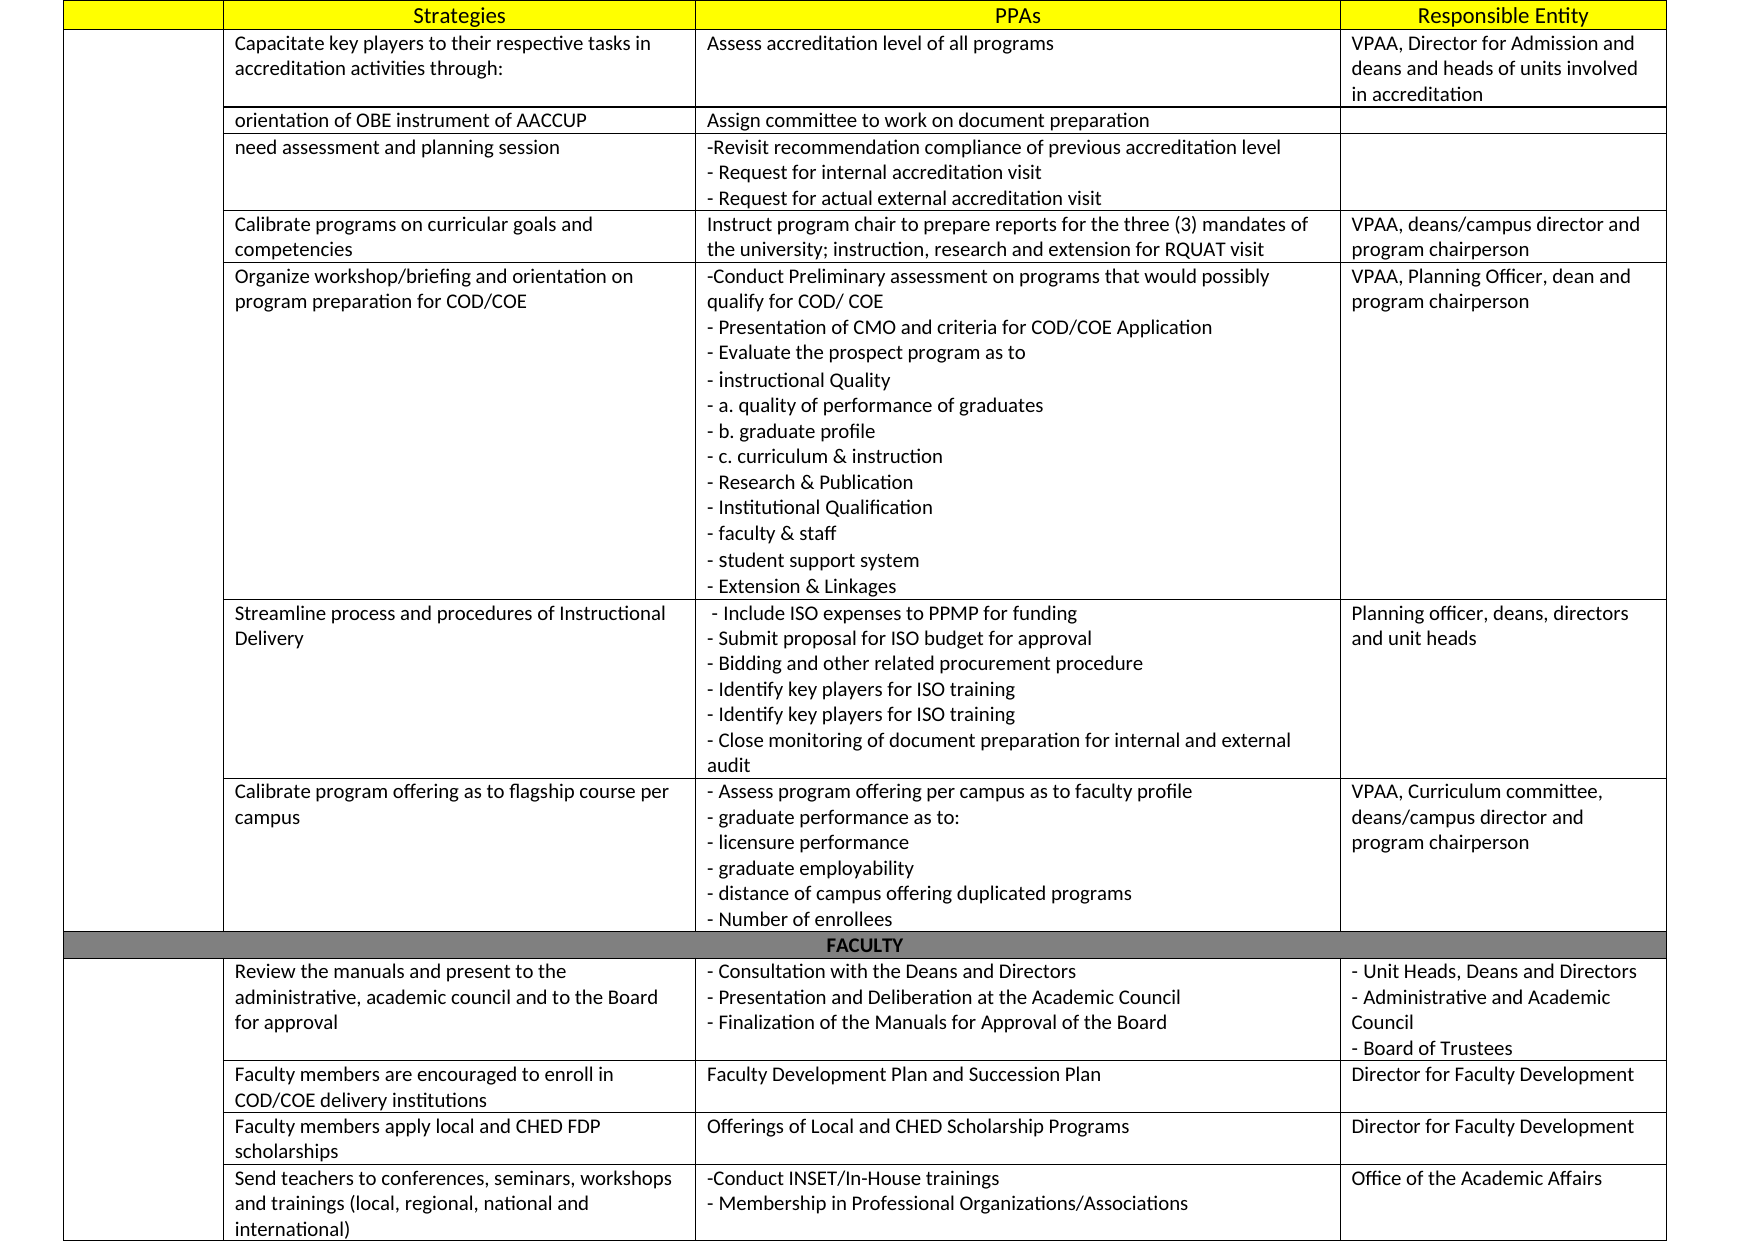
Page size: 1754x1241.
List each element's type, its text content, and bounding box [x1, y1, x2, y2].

table_header [64, 1, 223, 29]
table_cell - Assess program offering per campus as to faculty profile - graduate performance as to: - licensure performance - graduate employability - distance of campus offering duplicated programs - Number of enrollees [696, 779, 1340, 931]
table_cell Streamline process and procedures of Instructional Delivery [224, 600, 695, 778]
table_cell Offerings of Local and CHED Scholarship Programs [696, 1113, 1340, 1164]
table_cell Send teachers to conferences, seminars, workshops and trainings (local, regional, national and international) [224, 1165, 695, 1240]
table_cell [64, 959, 223, 1240]
table_cell FACULTY [64, 932, 1666, 958]
table_cell - Consultation with the Deans and Directors - Presentation and Deliberation at the Academic Council - Finalization of the Manuals for Approval of the Board [696, 959, 1340, 1060]
table_cell Office of the Academic Affairs [1341, 1165, 1666, 1240]
table_cell VPAA, Curriculum committee, deans/campus director and program chairperson [1341, 779, 1666, 931]
table_cell Faculty members apply local and CHED FDP scholarships [224, 1113, 695, 1164]
table_cell - Include ISO expenses to PPMP for funding - Submit proposal for ISO budget for approval - Bidding and other related procurement procedure - Identify key players for ISO training - Identify key players for ISO training - Close monitoring of document preparation for internal and external audit [696, 600, 1340, 778]
table_cell [1341, 108, 1666, 133]
table_cell Faculty members are encouraged to enroll in COD/COE delivery institutions [224, 1061, 695, 1112]
table_cell -Conduct Preliminary assessment on programs that would possibly qualify for COD/ COE - Presentation of CMO and criteria for COD/COE Application - Evaluate the prospect program as to - instructional Quality - a. quality of performance of graduates - b. graduate profile - c. curriculum & instruction - Research & Publication - Institutional Qualification - faculty & staff - student support system - Extension & Linkages [696, 263, 1340, 599]
table_cell Director for Faculty Development [1341, 1113, 1666, 1164]
table_cell [64, 30, 223, 931]
table_cell VPAA, Planning Officer, dean and program chairperson [1341, 263, 1666, 599]
table_header Responsible Entity [1341, 1, 1666, 29]
table_cell VPAA, Director for Admission and deans and heads of units involved in accreditation [1341, 30, 1666, 106]
table_cell Review the manuals and present to the administrative, academic council and to the Board for approval [224, 959, 695, 1060]
table_cell Organize workshop/briefing and orientation on program preparation for COD/COE [224, 263, 695, 599]
table_cell Calibrate program offering as to flagship course per campus [224, 779, 695, 931]
table_cell -Revisit recommendation compliance of previous accreditation level - Request for internal accreditation visit - Request for actual external accreditation visit [696, 134, 1340, 210]
table_cell -Conduct INSET/In-House trainings - Membership in Professional Organizations/Associations [696, 1165, 1340, 1240]
table_cell - Unit Heads, Deans and Directors - Administrative and Academic Council - Board of Trustees [1341, 959, 1666, 1060]
table_cell Capacitate key players to their respective tasks in accreditation activities through: [224, 30, 695, 106]
table_header Strategies [224, 1, 695, 29]
table_header PPAs [696, 1, 1340, 29]
table_cell orientation of OBE instrument of AACCUP [224, 108, 695, 133]
table_cell Calibrate programs on curricular goals and competencies [224, 211, 695, 262]
table_cell need assessment and planning session [224, 134, 695, 210]
table_cell [1341, 134, 1666, 210]
table_cell Assess accreditation level of all programs [696, 30, 1340, 106]
table_cell Faculty Development Plan and Succession Plan [696, 1061, 1340, 1112]
table_cell Instruct program chair to prepare reports for the three (3) mandates of the university; instruction, research and extension for RQUAT visit [696, 211, 1340, 262]
table_cell VPAA, deans/campus director and program chairperson [1341, 211, 1666, 262]
table_cell Assign committee to work on document preparation [696, 108, 1340, 133]
table_cell Planning officer, deans, directors and unit heads [1341, 600, 1666, 778]
table_cell Director for Faculty Development [1341, 1061, 1666, 1112]
